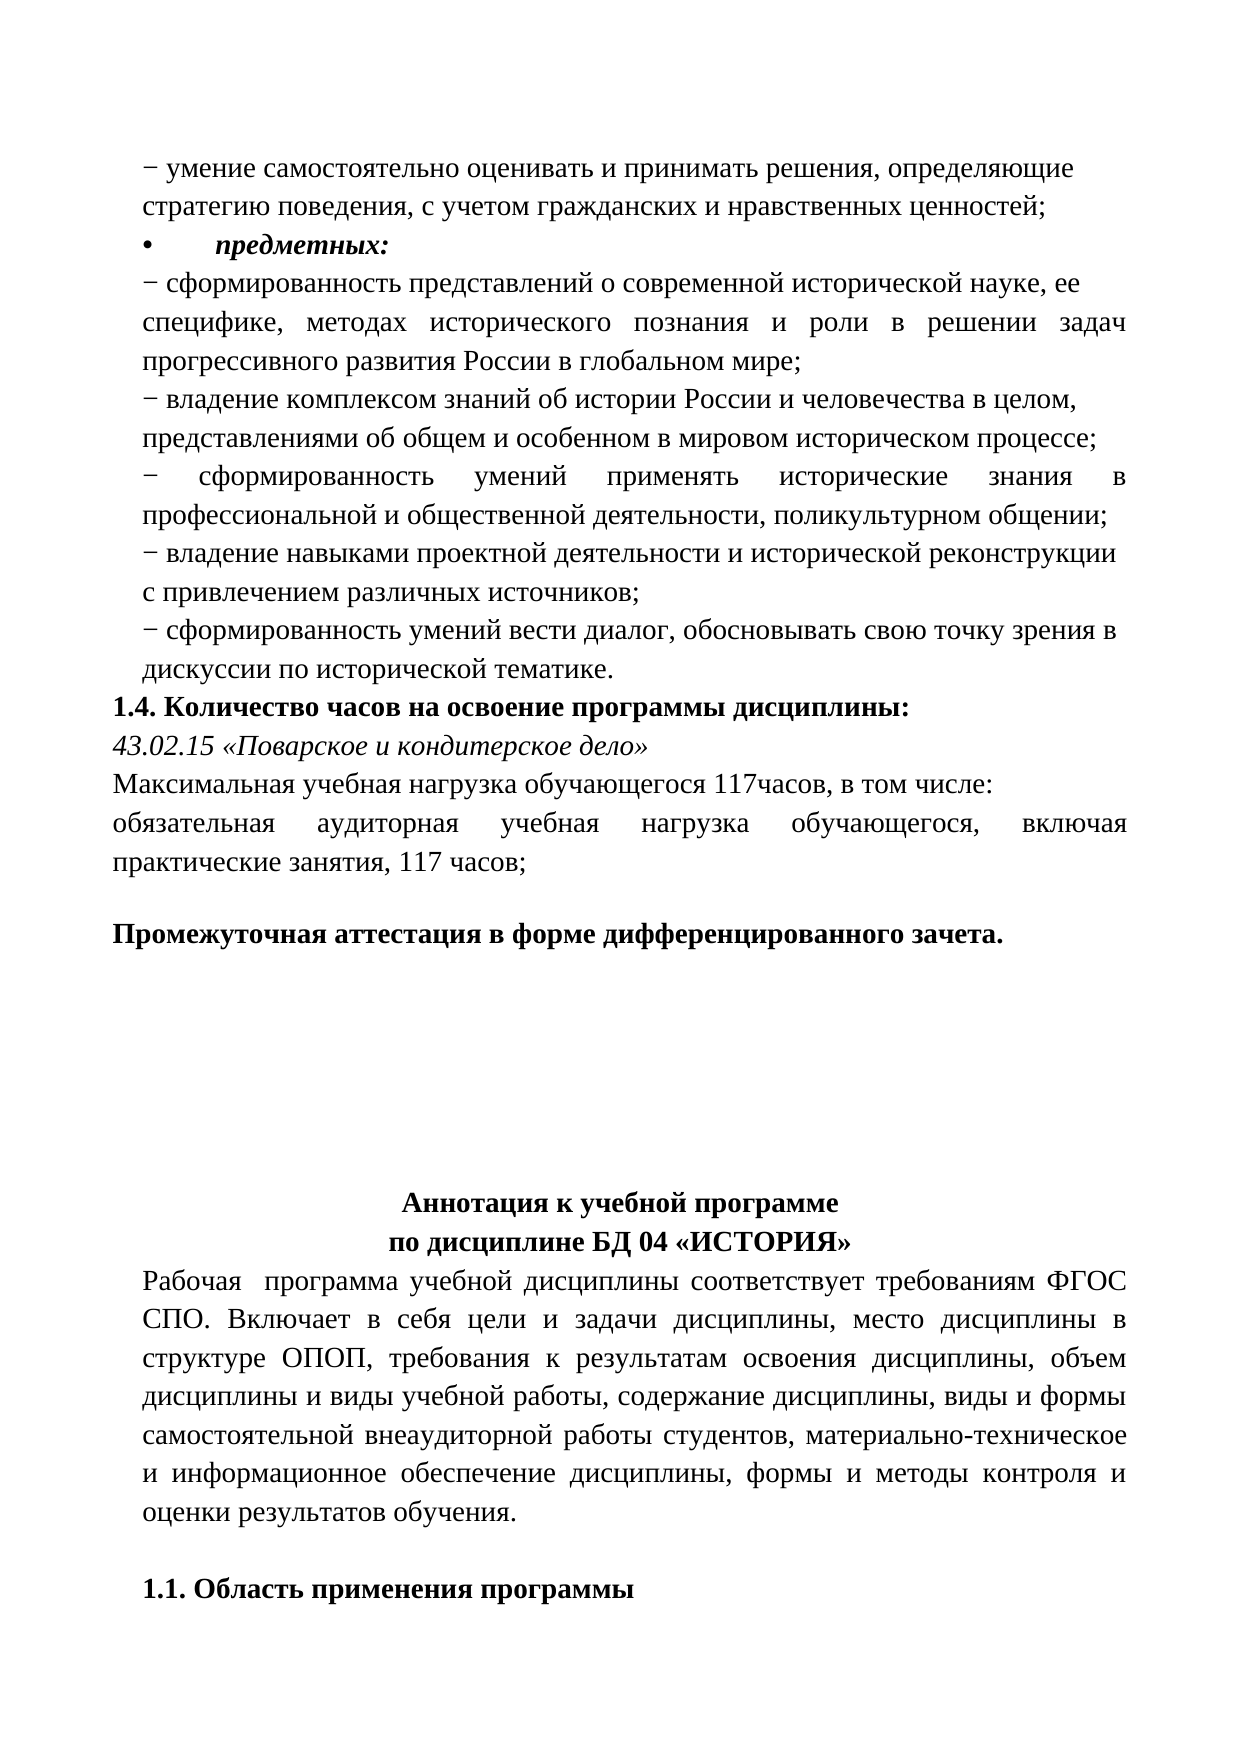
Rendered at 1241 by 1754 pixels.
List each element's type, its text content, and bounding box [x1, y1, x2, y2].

text Рабочая программа учебной дисциплины соответствует требованиям ФГОС СПО. Включает в себя цели и задачи дисциплины, место дисциплины в структуре ОПОП, требования к результатам освоения дисциплины, объем дисциплины и виды учебной работы, содержание дисциплины, виды и формы самостоятельной внеаудиторной работы студентов, материально-техническое и информационное обеспечение дисциплины, формы и методы контроля и оценки результатов обучения. [142, 1263, 1128, 1527]
text − сформированность умений вести диалог, обосновывать свою точку зрения в [142, 612, 1128, 646]
text представлениями об общем и особенном в мировом историческом процессе; [142, 420, 1128, 453]
text с привлечением различных источников; [142, 574, 1128, 607]
text дискуссии по исторической тематике. [142, 651, 1128, 684]
text по дисциплине БД 04 «ИСТОРИЯ» [112, 1224, 1128, 1258]
text Промежуточная аттестация в форме дифференцированного зачета. [112, 916, 1128, 949]
text − умение самостоятельно оценивать и принимать решения, определяющие [142, 150, 1128, 183]
text Максимальная учебная нагрузка обучающегося 117часов, в том числе: [112, 767, 1128, 800]
text Аннотация к учебной программе [112, 1186, 1128, 1219]
text 43.02.15 «Поварское и кондитерское дело» [112, 728, 1128, 762]
text • предметных: [142, 227, 1128, 261]
text стратегию поведения, с учетом гражданских и нравственных ценностей; [142, 188, 1128, 222]
text − владение навыками проектной деятельности и исторической реконструкции [142, 535, 1128, 569]
text специфике, методах исторического познания и роли в решении задач прогрессивного развития России в глобальном мире; [142, 304, 1128, 376]
text − сформированность умений применять исторические знания в профессиональной и общественной деятельности, поликультурном общении; [142, 458, 1128, 530]
text обязательная аудиторная учебная нагрузка обучающегося, включая практические занятия, 117 часов; [112, 805, 1128, 877]
text 1.4. Количество часов на освоение программы дисциплины: [112, 689, 1128, 723]
text − сформированность представлений о современной исторической науке, ее [142, 266, 1128, 299]
text 1.1. Область применения программы [142, 1571, 1128, 1604]
text − владение комплексом знаний об истории России и человечества в целом, [142, 381, 1128, 415]
